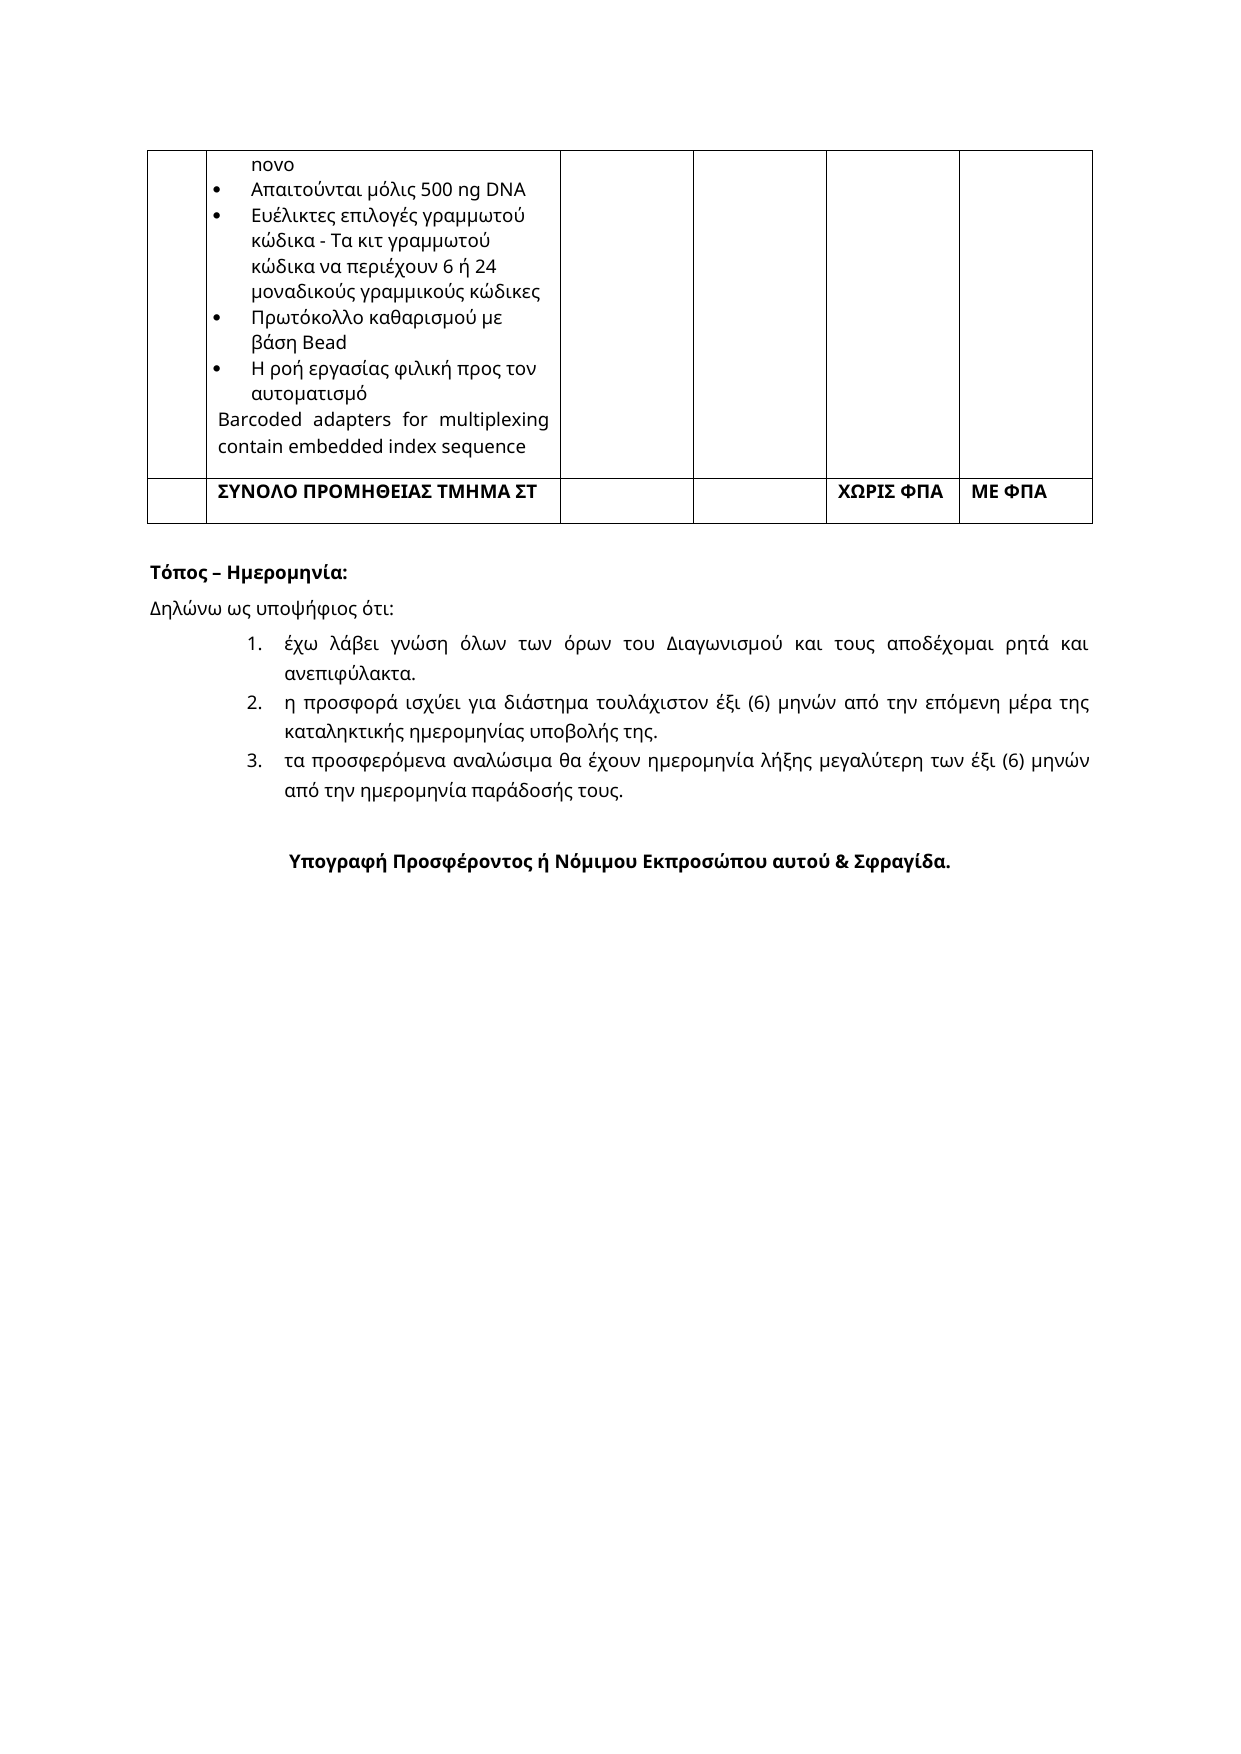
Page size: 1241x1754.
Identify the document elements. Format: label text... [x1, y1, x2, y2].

table_cell [694, 151, 826, 478]
table_cell [960, 151, 1092, 478]
table_cell ΧΩΡΙΣ ΦΠΑ [827, 479, 959, 523]
list τα προσφερόμενα αναλώσιμα θα έχουν ημερομηνία λήξης μεγαλύτερη των έξι (6) μηνών από την ημερομηνία παράδοσής τους. [247, 748, 1090, 802]
table_cell 1 [148, 151, 206, 478]
text Τόπος – Ημερομηνία: [150, 559, 1090, 585]
table_cell ΣΥΝΟΛΟ ΠΡΟΜΗΘΕΙΑΣ ΤΜΗΜΑ ΣΤ [207, 479, 560, 523]
table_cell [694, 479, 826, 523]
table_cell ΜΕ ΦΠΑ [960, 479, 1092, 523]
text Υπογραφή Προσφέροντος ή Νόμιμου Εκπροσώπου αυτού & Σφραγίδα. [150, 848, 1090, 873]
table_cell [561, 479, 693, 523]
table_cell [827, 151, 959, 478]
text Δηλώνω ως υποψήφιος ότι: [150, 595, 1090, 621]
table_cell 2 [561, 151, 693, 478]
list η προσφορά ισχύει για διάστημα τουλάχιστον έξι (6) μηνών από την επόμενη μέρα της καταληκτικής ημερομηνίας υποβολής της. [247, 689, 1090, 744]
list έχω λάβει γνώση όλων των όρων του Διαγωνισμού και τους αποδέχομαι ρητά και ανεπιφύλακτα. [247, 631, 1090, 685]
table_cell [207, 151, 560, 478]
table_cell [148, 479, 206, 523]
